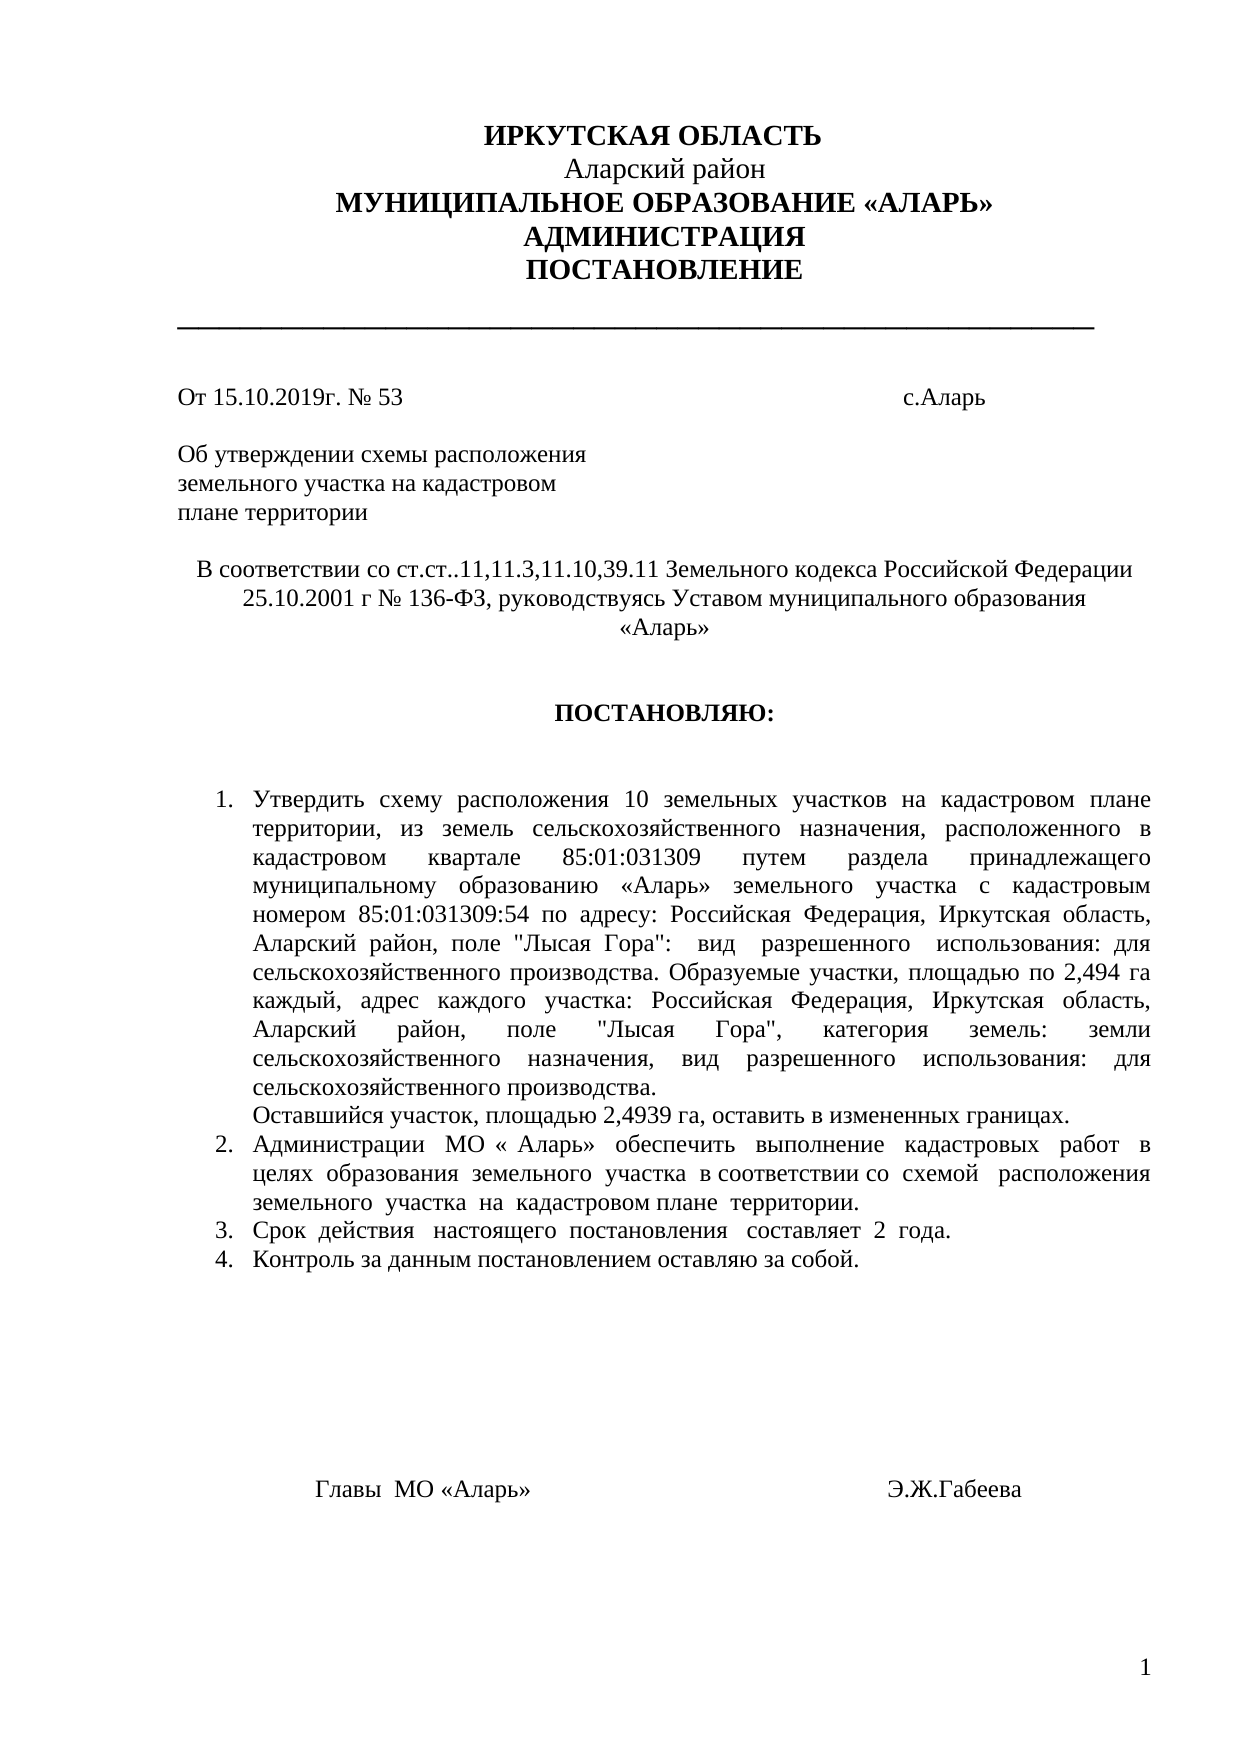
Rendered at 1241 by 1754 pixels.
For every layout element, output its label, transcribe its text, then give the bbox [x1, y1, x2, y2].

text земельного участка на кадастровом [177, 468, 1152, 497]
text ПОСТАНОВЛЯЮ: [177, 698, 1152, 727]
text Аларский район [177, 152, 1152, 185]
text плане территории [177, 497, 1152, 525]
text Главы МО «Аларь» Э.Ж.Габеева [177, 1474, 1152, 1503]
text МУНИЦИПАЛЬНОЕ ОБРАЗОВАНИЕ «АЛАРЬ» [177, 185, 1152, 219]
list Контроль за данным постановлением оставляю за собой. [215, 1244, 1152, 1273]
text В соответствии со ст.ст..11,11.3,11.10,39.11 Земельного кодекса Российской Федерации 25.10.2001 г № 136-ФЗ, руководствуясь Уставом муниципального образования «Аларь» [177, 554, 1152, 640]
text ИРКУТСКАЯ ОБЛАСТЬ [177, 118, 1152, 152]
text АДМИНИСТРАЦИЯ [177, 219, 1152, 252]
list Администрации МО « Аларь» обеспечить выполнение кадастровых работ в целях образования земельного участка в соответствии со схемой расположения земельного участка на кадастровом плане территории. [215, 1129, 1152, 1215]
list Утвердить схему расположения 10 земельных участков на кадастровом плане территории, из земель сельскохозяйственного назначения, расположенного в кадастровом квартале 85:01:031309 путем раздела принадлежащего муниципальному образованию «Аларь» земельного участка с кадастровым номером 85:01:031309:54 по адресу: Российская Федерация, Иркутская область, Аларский район, поле "Лысая Гора": вид разрешенного использования: для сельскохозяйственного производства. Образуемые участки, площадью по 2,494 га каждый, адрес каждого участка: Российская Федерация, Иркутская область, Аларский район, поле "Лысая Гора", категория земель: земли сельскохозяйственного назначения, вид разрешенного использования: для сельскохозяйственного производства. [215, 784, 1152, 1100]
text От 15.10.2019г. № 53 с.Аларь [177, 382, 1152, 410]
text Об утверждении схемы расположения [177, 439, 1152, 468]
text Оставшийся участок, площадью 2,4939 га, оставить в измененных границах. [252, 1100, 1152, 1129]
text ПОСТАНОВЛЕНИЕ [177, 252, 1152, 286]
text ____________________________________________ [177, 286, 1152, 334]
list Срок действия настоящего постановления составляет 2 года. [215, 1215, 1152, 1244]
